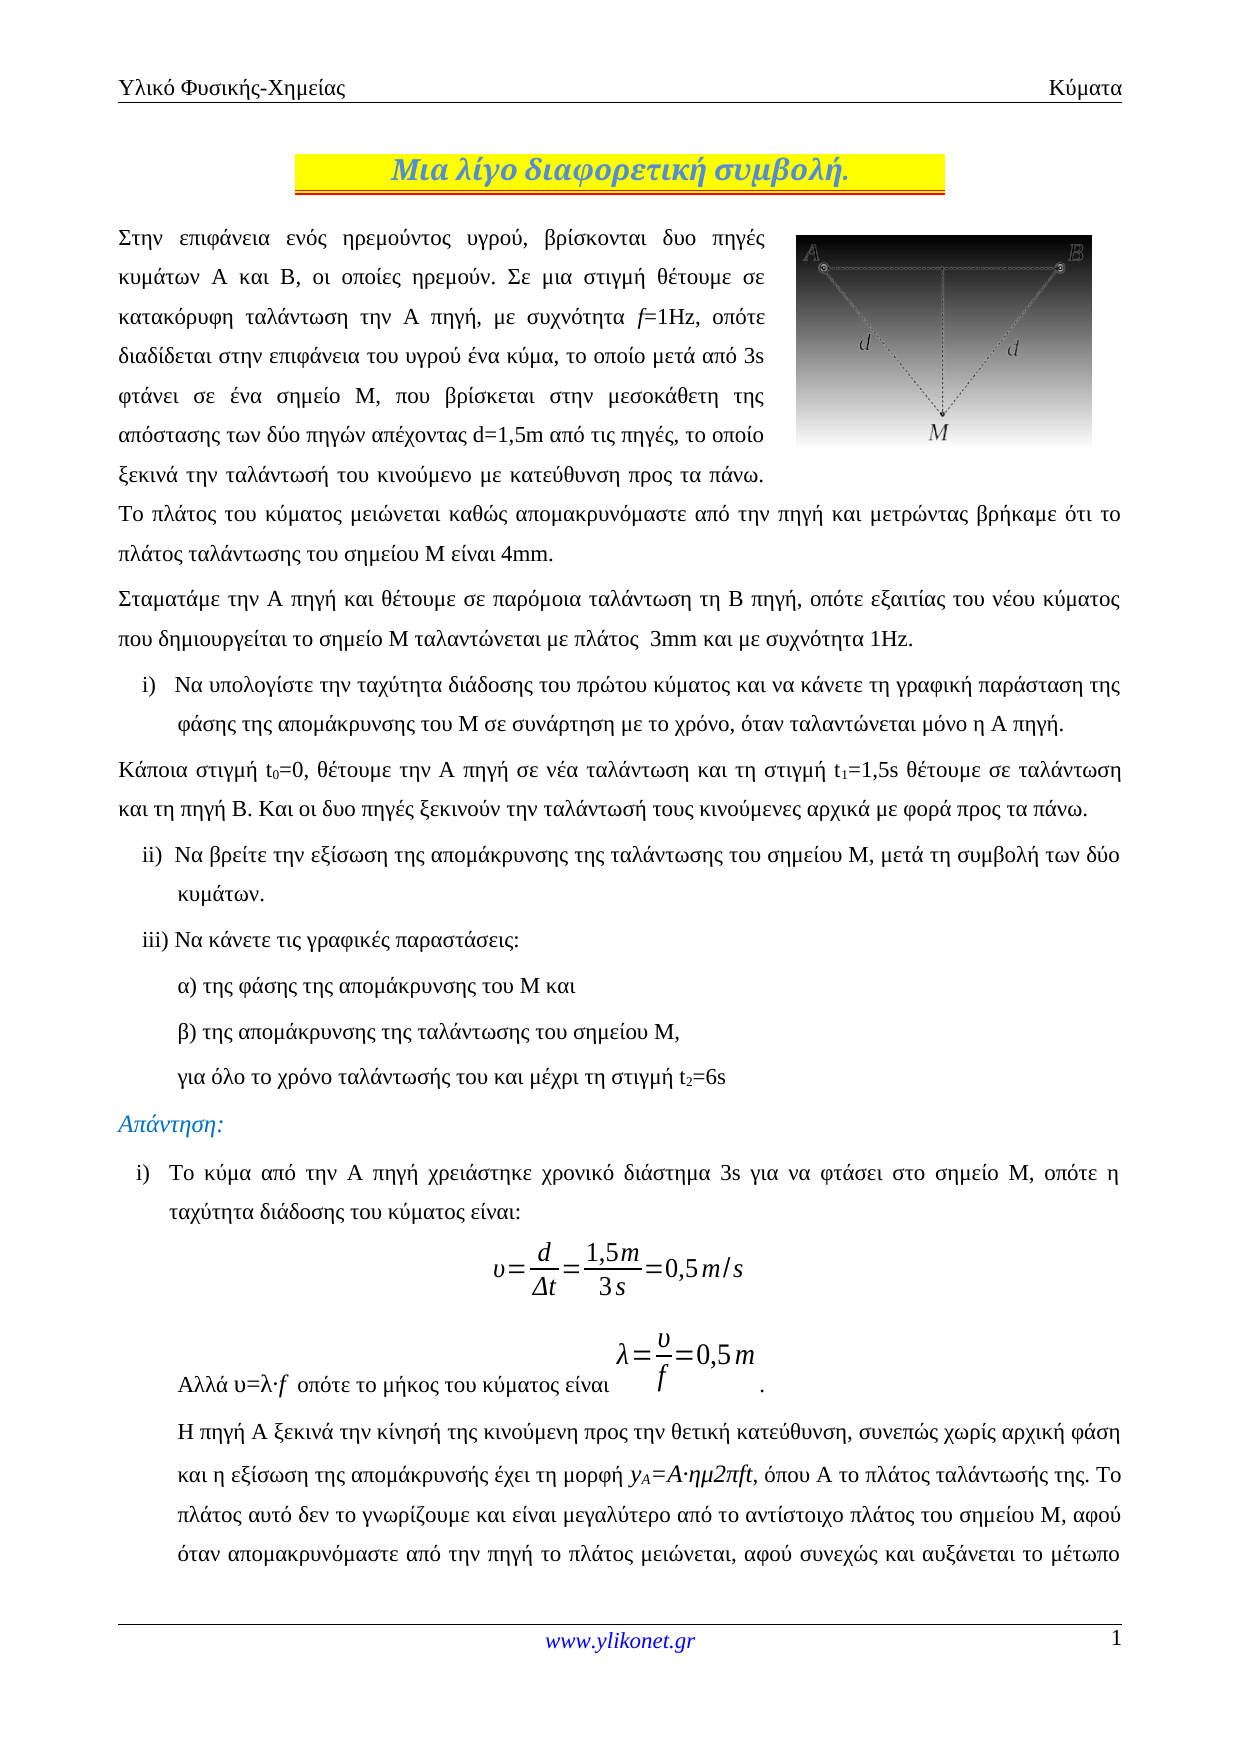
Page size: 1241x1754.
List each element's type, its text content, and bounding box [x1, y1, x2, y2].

text ii) Να βρείτε την εξίσωση της απομάκρυνσης της ταλάντωσης του σημείου Μ, μετά τη συμβολή των δύο κυμάτων. [142, 841, 1122, 907]
text iii) Να κάνετε τις γραφικές παραστάσεις: [142, 926, 1122, 953]
text Κάποια στιγμή t0=0, θέτουμε την Α πηγή σε νέα ταλάντωση και τη στιγμή t1=1,5s θέτουμε σε ταλάντωση και τη πηγή Β. Και οι δυο πηγές ξεκινούν την ταλάντωσή τους κινούμενες αρχικά με φορά προς τα πάνω. [118, 756, 1122, 822]
text Στην επιφάνεια ενός ηρεμούντος υγρού, βρίσκονται δυο πηγές κυμάτων Α και Β, οι οποίες ηρεμούν. Σε μια στιγμή θέτουμε σε κατακόρυφη ταλάντωση την Α πηγή, με συχνότητα f=1Ηz, οπότε διαδίδεται στην επιφάνεια του υγρού ένα κύμα, το οποίο μετά από 3s φτάνει σε ένα σημείο Μ, που βρίσκεται στην μεσοκάθετη της απόστασης των δύο πηγών απέχοντας d=1,5m από τις πηγές, το οποίο ξεκινά την ταλάντωσή του κινούμενο με κατεύθυνση προς τα πάνω. Το πλάτος του κύματος μειώνεται καθώς απομακρυνόμαστε από την πηγή και μετρώντας βρήκαμε ότι το πλάτος ταλάντωσης του σημείου Μ είναι 4mm. [118, 224, 1122, 566]
subtitle Μια λίγο διαφορετική συμβολή. [295, 154, 945, 190]
table_header [784, 235, 1103, 469]
text Σταματάμε την Α πηγή και θέτουμε σε παρόμοια ταλάντωση τη Β πηγή, οπότε εξαιτίας του νέου κύματος που δημιουργείται το σημείο Μ ταλαντώνεται με πλάτος 3mm και με συχνότητα 1Ηz. [118, 585, 1122, 651]
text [177, 1418, 1122, 1567]
text Απάντηση: [118, 1109, 1122, 1138]
text Αλλά υ=λ∙f οπότε το μήκος του κύματος είναι . [177, 1322, 1122, 1398]
text i) Να υπολογίστε την ταχύτητα διάδοσης του πρώτου κύματος και να κάνετε τη γραφική παράσταση της φάσης της απομάκρυνσης του Μ σε συνάρτηση με το χρόνο, όταν ταλαντώνεται μόνο η Α πηγή. [142, 671, 1122, 736]
text α) της φάσης της απομάκρυνσης του Μ και [177, 972, 1122, 998]
text β) της απομάκρυνσης της ταλάντωσης του σημείου Μ, [177, 1018, 1122, 1044]
text για όλο το χρόνο ταλάντωσής του και μέχρι τη στιγμή t2=6s [177, 1063, 1122, 1090]
text Το κύμα από την Α πηγή χρειάστηκε χρονικό διάστημα 3s για να φτάσει στο σημείο Μ, οπότε η ταχύτητα διάδοσης του κύματος είναι: [136, 1158, 1122, 1224]
